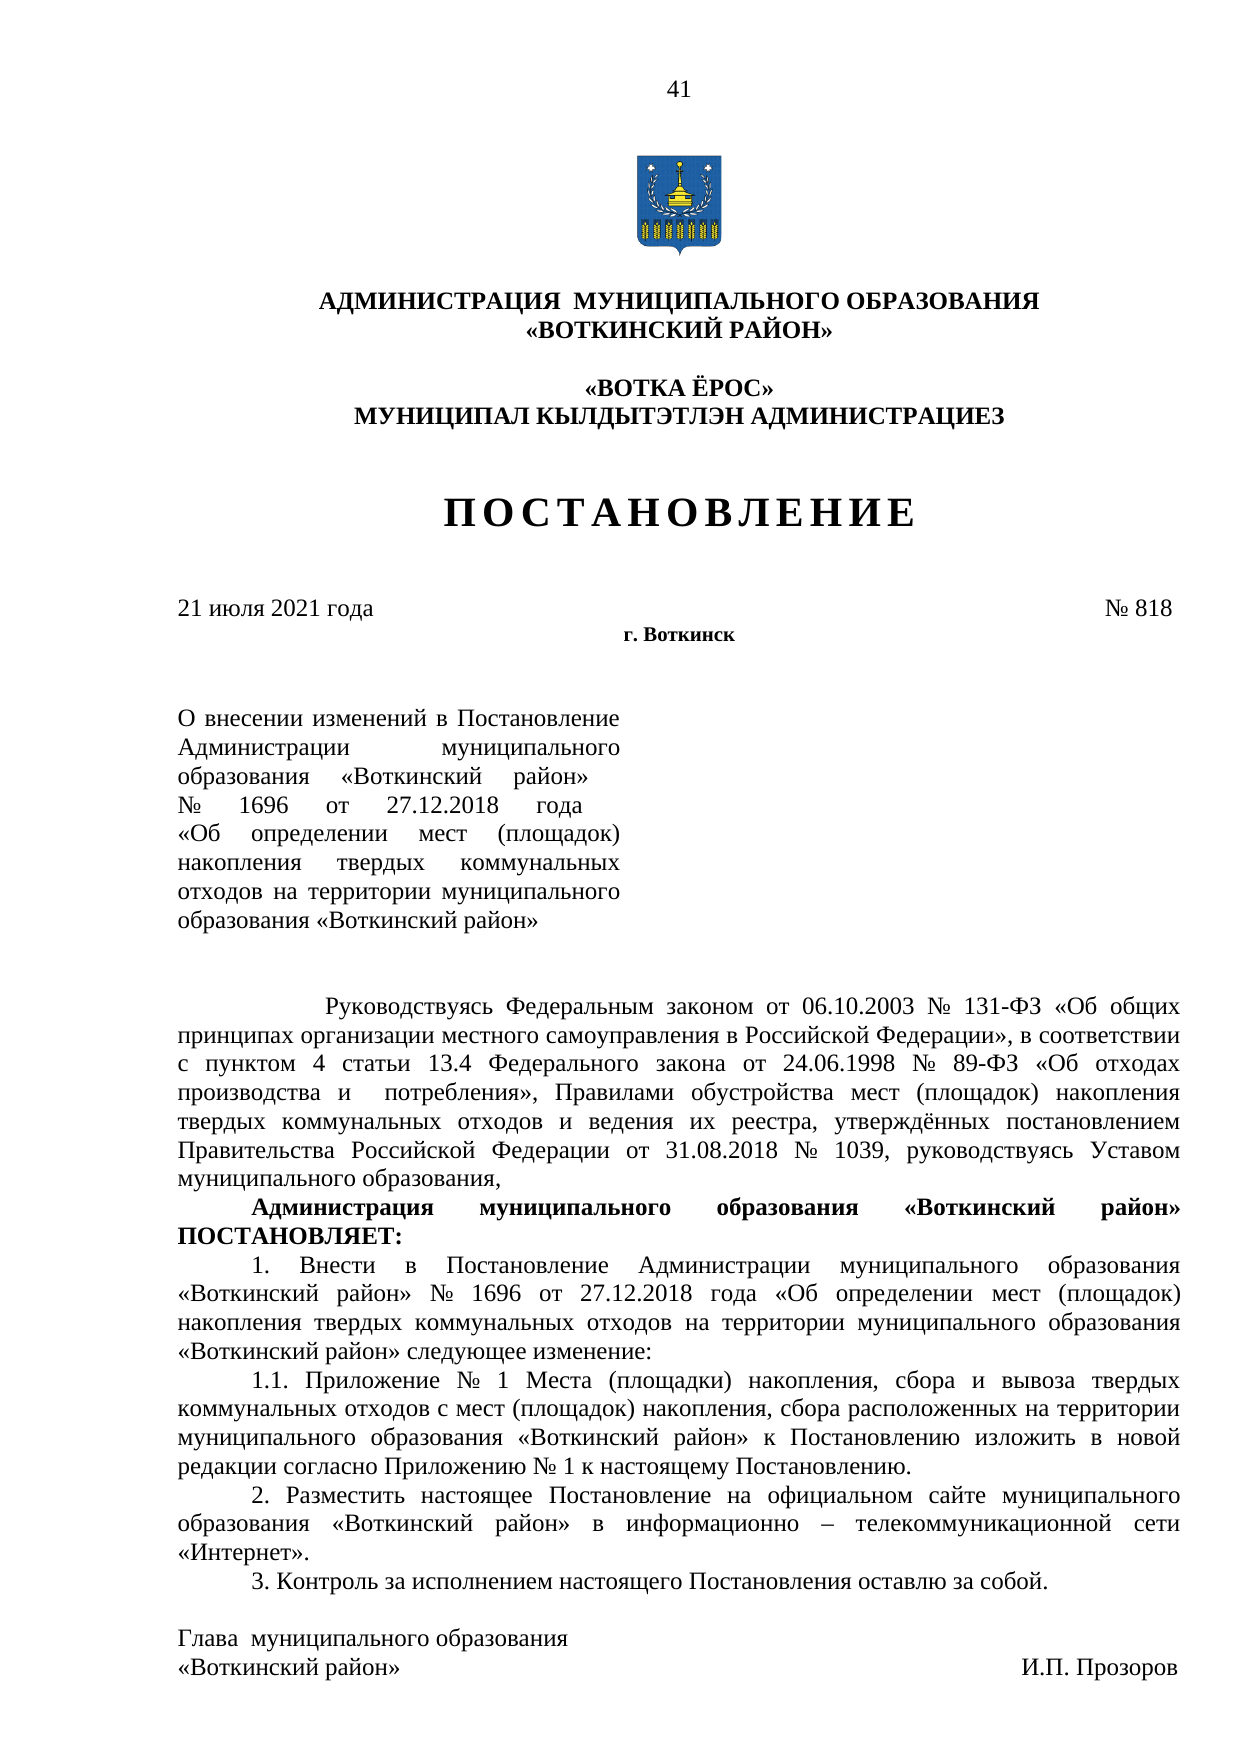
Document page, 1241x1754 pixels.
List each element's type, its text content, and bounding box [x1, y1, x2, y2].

text Глава муниципального образования [177, 1623, 1181, 1652]
text «ВОТКИНСКИЙ РАЙОН» [177, 315, 1181, 344]
text 3. Контроль за исполнением настоящего Постановления оставлю за собой. [177, 1566, 1181, 1595]
text 1. Внести в Постановление Администрации муниципального образования «Воткинский район» № 1696 от 27.12.2018 года «Об определении мест (площадок) накопления твердых коммунальных отходов на территории муниципального образования «Воткинский район» следующее изменение: [177, 1250, 1181, 1365]
text АДМИНИСТРАЦИЯ МУНИЦИПАЛЬНОГО ОБРАЗОВАНИЯ [177, 286, 1181, 315]
text 21 июля 2021 года № 818 [177, 593, 1181, 622]
picture [637, 155, 722, 256]
text «Воткинский район» И.П. Прозоров [177, 1652, 1181, 1681]
text «ВоткА ЁРОС» [177, 373, 1181, 401]
text О внесении изменений в Постановление Администрации муниципального образования «Воткинский район» № 1696 от 27.12.2018 года «Об определении мест (площадок) накопления твердых коммунальных отходов на территории муниципального образования «Воткинский район» [177, 703, 620, 847]
text ПОСТАНОВЛЕНИЕ [177, 488, 1181, 536]
text г. Воткинск [177, 622, 1181, 646]
text 1.1. Приложение № 1 Места (площадки) накопления, сбора и вывоза твердых коммунальных отходов с мест (площадок) накопления, сбора расположенных на территории муниципального образования «Воткинский район» к Постановлению изложить в новой редакции согласно Приложению № 1 к настоящему Постановлению. [177, 1365, 1181, 1480]
text Администрация муниципального образования «Воткинский район» ПОСТАНОВЛЯЕТ: [177, 1192, 1181, 1250]
text 2. Разместить настоящее Постановление на официальном сайте муниципального образования «Воткинский район» в информационно – телекоммуникационной сети «Интернет». [177, 1480, 1181, 1566]
text МУНИЦИПАЛ КЫЛДЫТЭТЛЭН АдминистрациЕЗ [177, 401, 1181, 430]
text О внесении изменений в Постановление Администрации муниципального образования «Воткинский район» № 1696 от 27.12.2018 года «Об определении мест (площадок) накопления твердых коммунальных отходов на территории муниципального образования «Воткинский район» [177, 876, 620, 933]
text Руководствуясь Федеральным законом от 06.10.2003 № 131-ФЗ «Об общих принципах организации местного самоуправления в Российской Федерации», в соответствии с пунктом 4 статьи 13.4 Федерального закона от 24.06.1998 № 89-ФЗ «Об отходах производства и потребления», Правилами обустройства мест (площадок) накопления твердых коммунальных отходов и ведения их реестра, утверждённых постановлением Правительства Российской Федерации от 31.08.2018 № 1039, руководствуясь Уставом муниципального образования, [177, 991, 1181, 1192]
